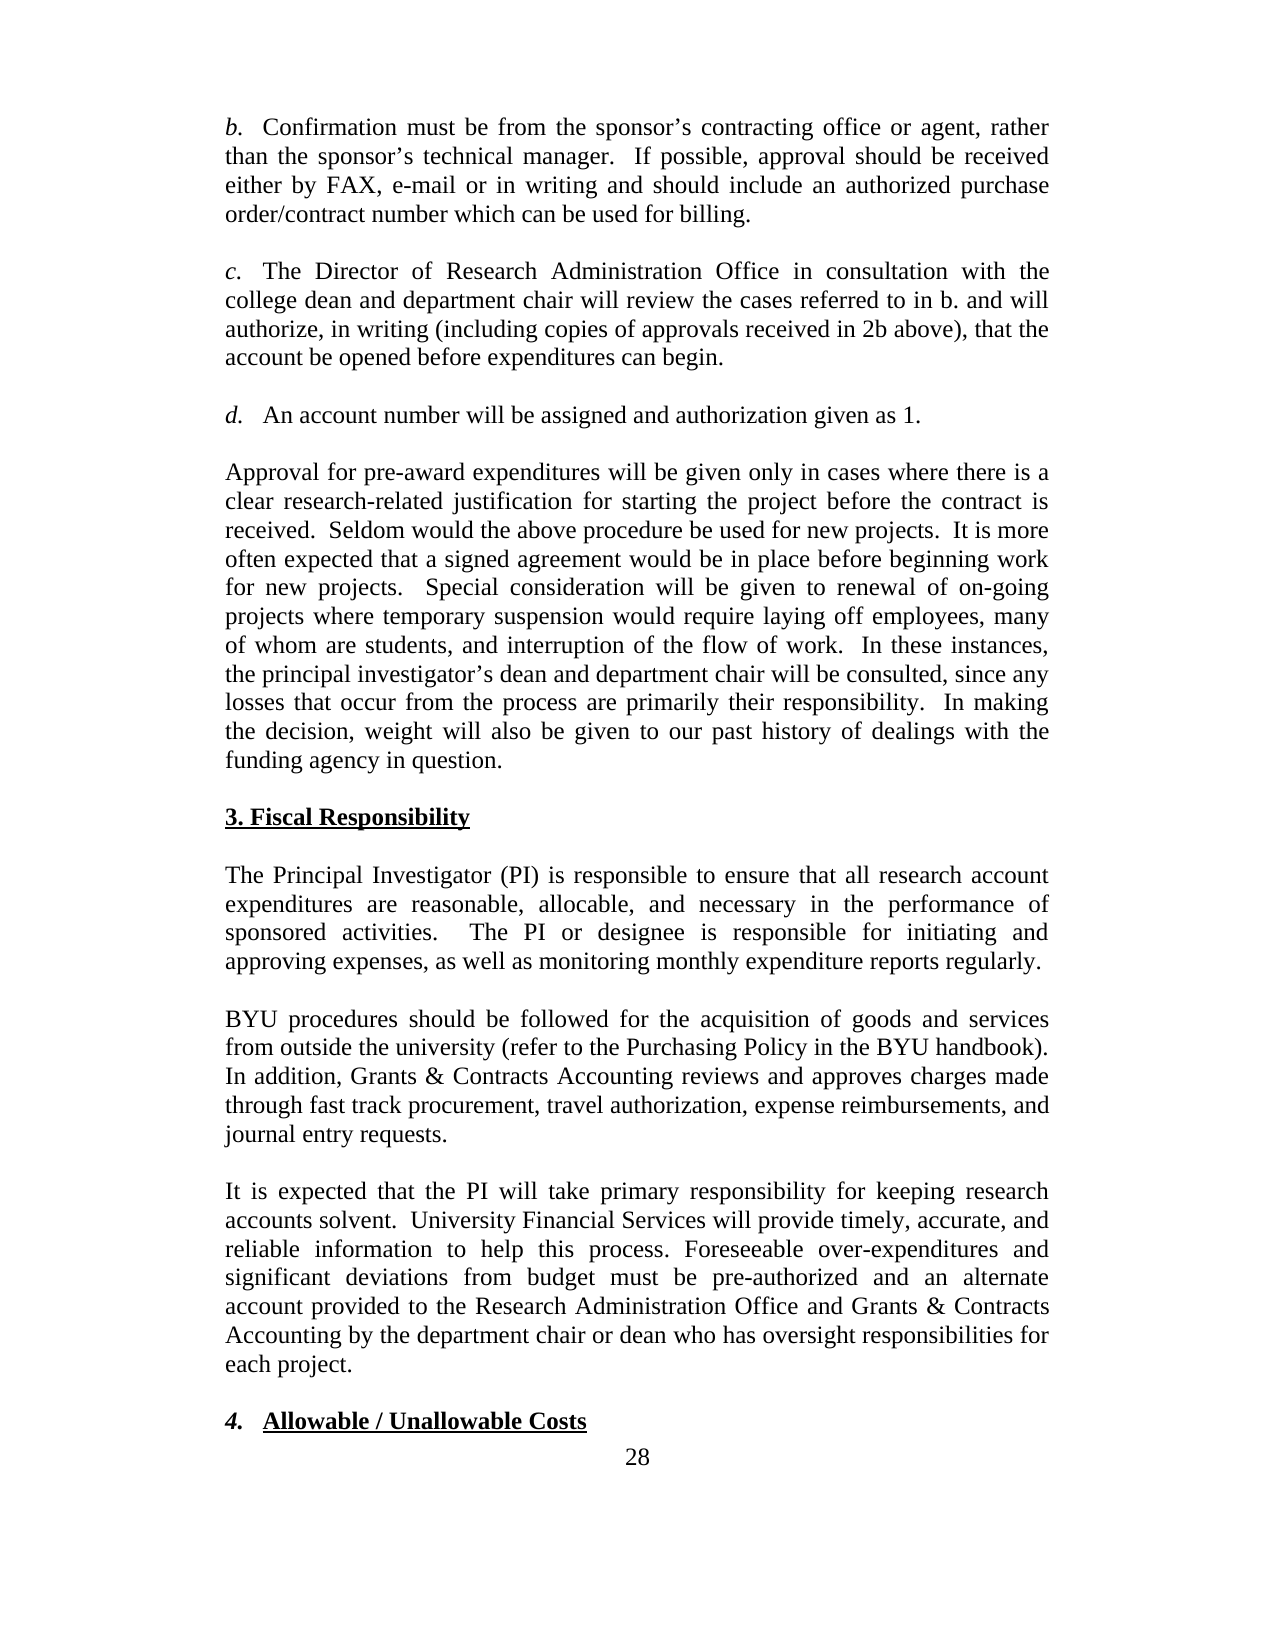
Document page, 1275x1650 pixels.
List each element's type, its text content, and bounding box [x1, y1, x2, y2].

text Allowable / Unallowable Costs [225, 1406, 1050, 1435]
list Confirmation must be from the sponsor’s contracting office or agent, rather than the sponsor’s technical manager. If possible, approval should be received either by FAX, e-mail or in writing and should include an authorized purchase order/contract number which can be used for billing. [225, 112, 1050, 227]
list The Director of Research Administration Office in consultation with the college dean and department chair will review the cases referred to in b. and will authorize, in writing (including copies of approvals received in 2b above), that the account be opened before expenditures can begin. [225, 256, 1050, 371]
text The Principal Investigator (PI) is responsible to ensure that all research account expenditures are reasonable, allocable, and necessary in the performance of sponsored activities. The PI or designee is responsible for initiating and approving expenses, as well as monitoring monthly expenditure reports regularly. [225, 860, 1050, 975]
text It is expected that the PI will take primary responsibility for keeping research accounts solvent. University Financial Services will provide timely, accurate, and reliable information to help this process. Foreseeable over-expenditures and significant deviations from budget must be pre-authorized and an alternate account provided to the Research Administration Office and Grants & Contracts Accounting by the department chair or dean who has oversight responsibilities for each project. [225, 1176, 1050, 1377]
text Approval for pre-award expenditures will be given only in cases where there is a clear research-related justification for starting the project before the contract is received. Seldom would the above procedure be used for new projects. It is more often expected that a signed agreement would be in place before beginning work for new projects. Special consideration will be given to renewal of on-going projects where temporary suspension would require laying off employees, many of whom are students, and interruption of the flow of work. In these instances, the principal investigator’s dean and department chair will be consulted, since any losses that occur from the process are primarily their responsibility. In making the decision, weight will also be given to our past history of dealings with the funding agency in question. [225, 457, 1050, 774]
list An account number will be assigned and authorization given as 1. [225, 400, 1050, 429]
text 3. Fiscal Responsibility [225, 802, 1050, 831]
text BYU procedures should be followed for the acquisition of goods and services from outside the university (refer to the Purchasing Policy in the BYU handbook). In addition, Grants & Contracts Accounting reviews and approves charges made through fast track procurement, travel authorization, expense reimbursements, and journal entry requests. [225, 1004, 1050, 1147]
